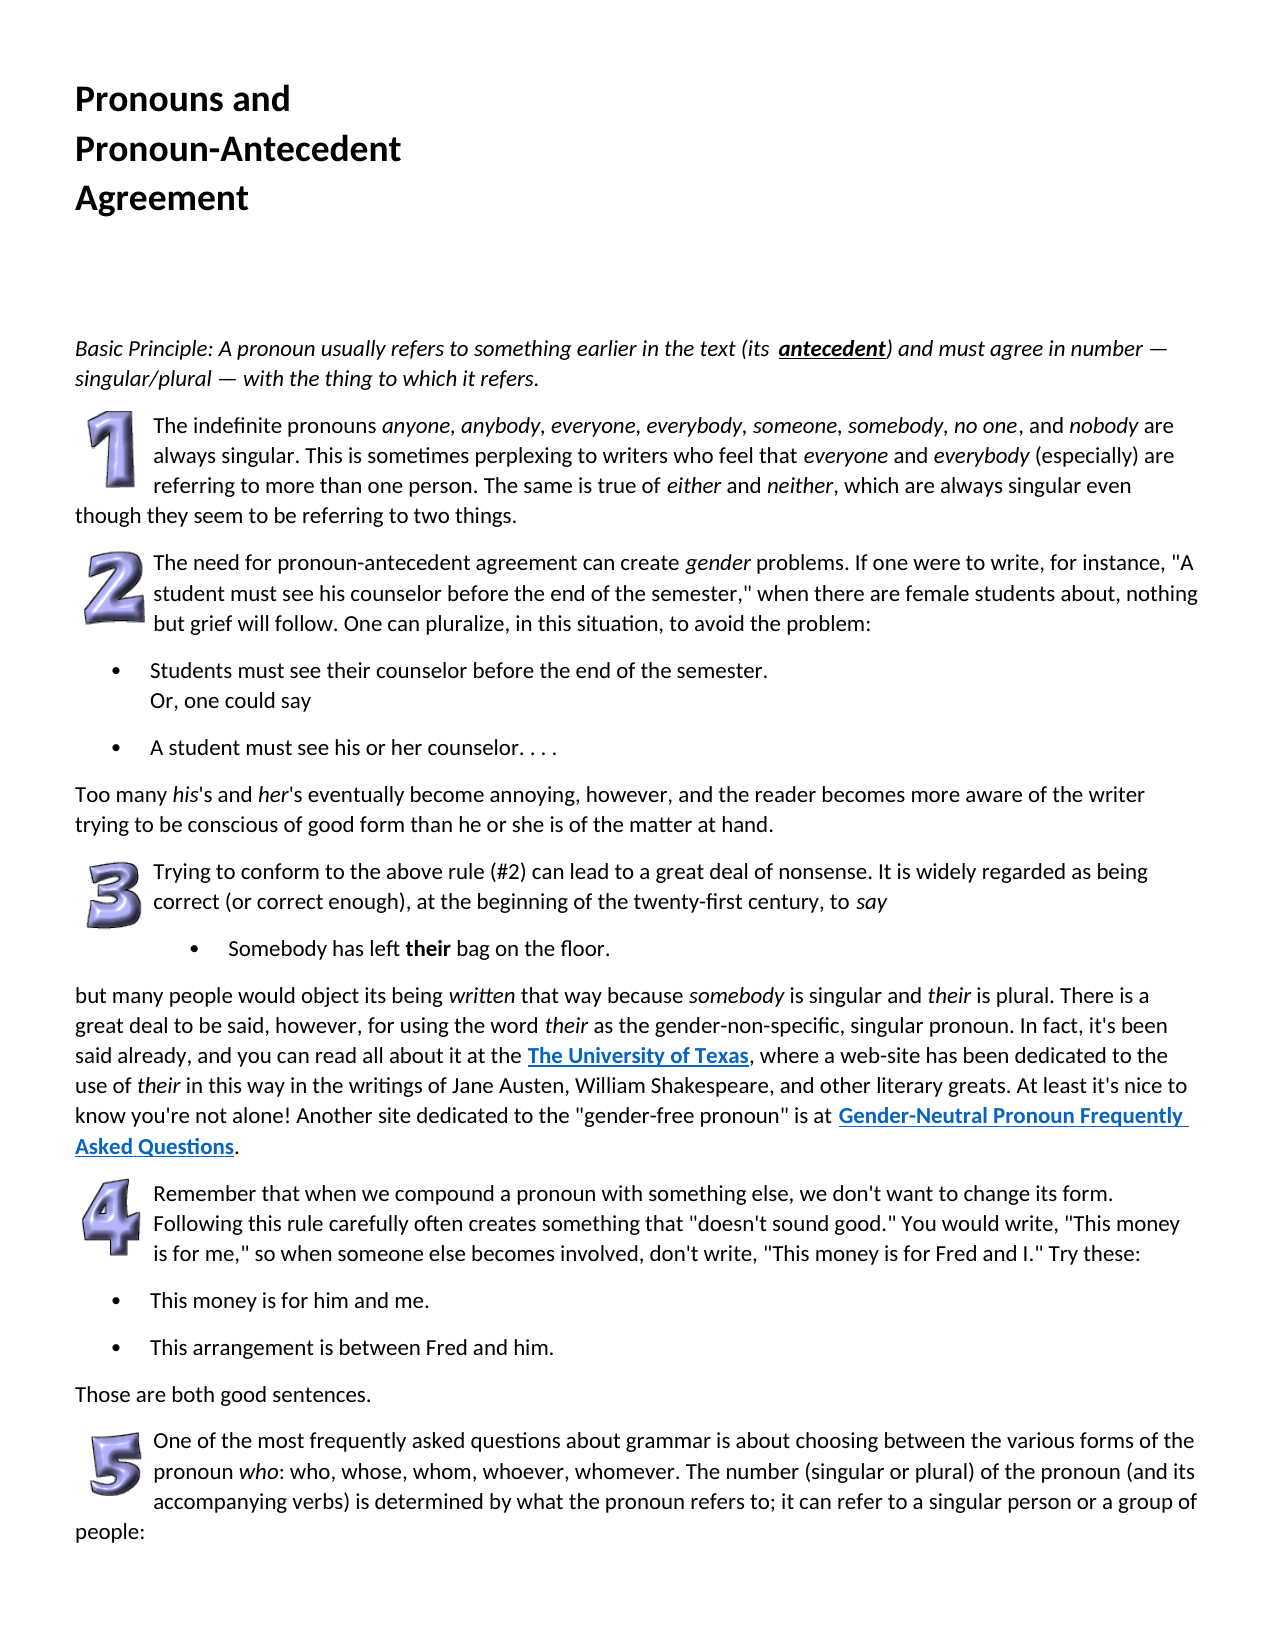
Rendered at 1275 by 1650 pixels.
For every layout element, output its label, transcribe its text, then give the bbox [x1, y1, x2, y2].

text Too many his's and her's eventually become annoying, however, and the reader becomes more aware of the writer trying to be conscious of good form than he or she is of the matter at hand. [75, 780, 1200, 838]
picture [75, 1426, 154, 1505]
picture [75, 856, 154, 935]
list Somebody has left their bag on the floor. [112, 934, 1200, 962]
text Trying to conform to the above rule (#2) can lead to a great deal of nonsense. It is widely regarded as being correct (or correct enough), at the beginning of the twenty-first century, to say [154, 857, 1200, 915]
text but many people would object its being written that way because somebody is singular and their is plural. There is a great deal to be said, however, for using the word their as the gender-non-specific, singular pronoun. In fact, it's been said already, and you can read all about it at the The University of Texas, where a web-site has been dedicated to the use of their in this way in the writings of Jane Austen, William Shakespeare, and other literary greats. At least it's nice to know you're not alone! Another site dedicated to the "gender-free pronoun" is at Gender-Neutral Pronoun Frequently Asked Questions. [75, 981, 1200, 1160]
text Basic Principle: A pronoun usually refers to something earlier in the text (its antecedent) and must agree in number — singular/plural — with the thing to which it refers. [75, 334, 1200, 392]
list Students must see their counselor before the end of the semester. Or, one could say [112, 656, 1200, 714]
text Remember that when we compound a pronoun with something else, we don't want to change its form. Following this rule carefully often creates something that "doesn't sound good." You would write, "This money is for me," so when someone else becomes involved, don't write, "This money is for Fred and I." Try these: [75, 1179, 1200, 1267]
text Pronouns and Pronoun-Antecedent Agreement [75, 75, 1200, 220]
picture [75, 1178, 154, 1257]
list A student must see his or her counselor. . . . [112, 733, 1200, 761]
text The indefinite pronouns anyone, anybody, everyone, everybody, someone, somebody, no one, and nobody are always singular. This is sometimes perplexing to writers who feel that everyone and everybody (especially) are referring to more than one person. The same is true of either and neither, which are always singular even though they seem to be referring to two things. [75, 411, 1200, 529]
picture [75, 548, 154, 627]
text One of the most frequently asked questions about grammar is about choosing between the various forms of the pronoun who: who, whose, whom, whoever, whomever. The number (singular or plural) of the pronoun (and its accompanying verbs) is determined by what the pronoun refers to; it can refer to a singular person or a group of people: [75, 1427, 1200, 1545]
list This arrangement is between Fred and him. [112, 1333, 1200, 1361]
text The need for pronoun-antecedent agreement can create gender problems. If one were to write, for instance, "A student must see his counselor before the end of the semester," when there are female students about, nothing but grief will follow. One can pluralize, in this situation, to avoid the problem: [75, 548, 1200, 637]
picture [75, 411, 154, 489]
list This money is for him and me. [112, 1286, 1200, 1314]
text Those are both good sentences. [75, 1380, 1200, 1408]
